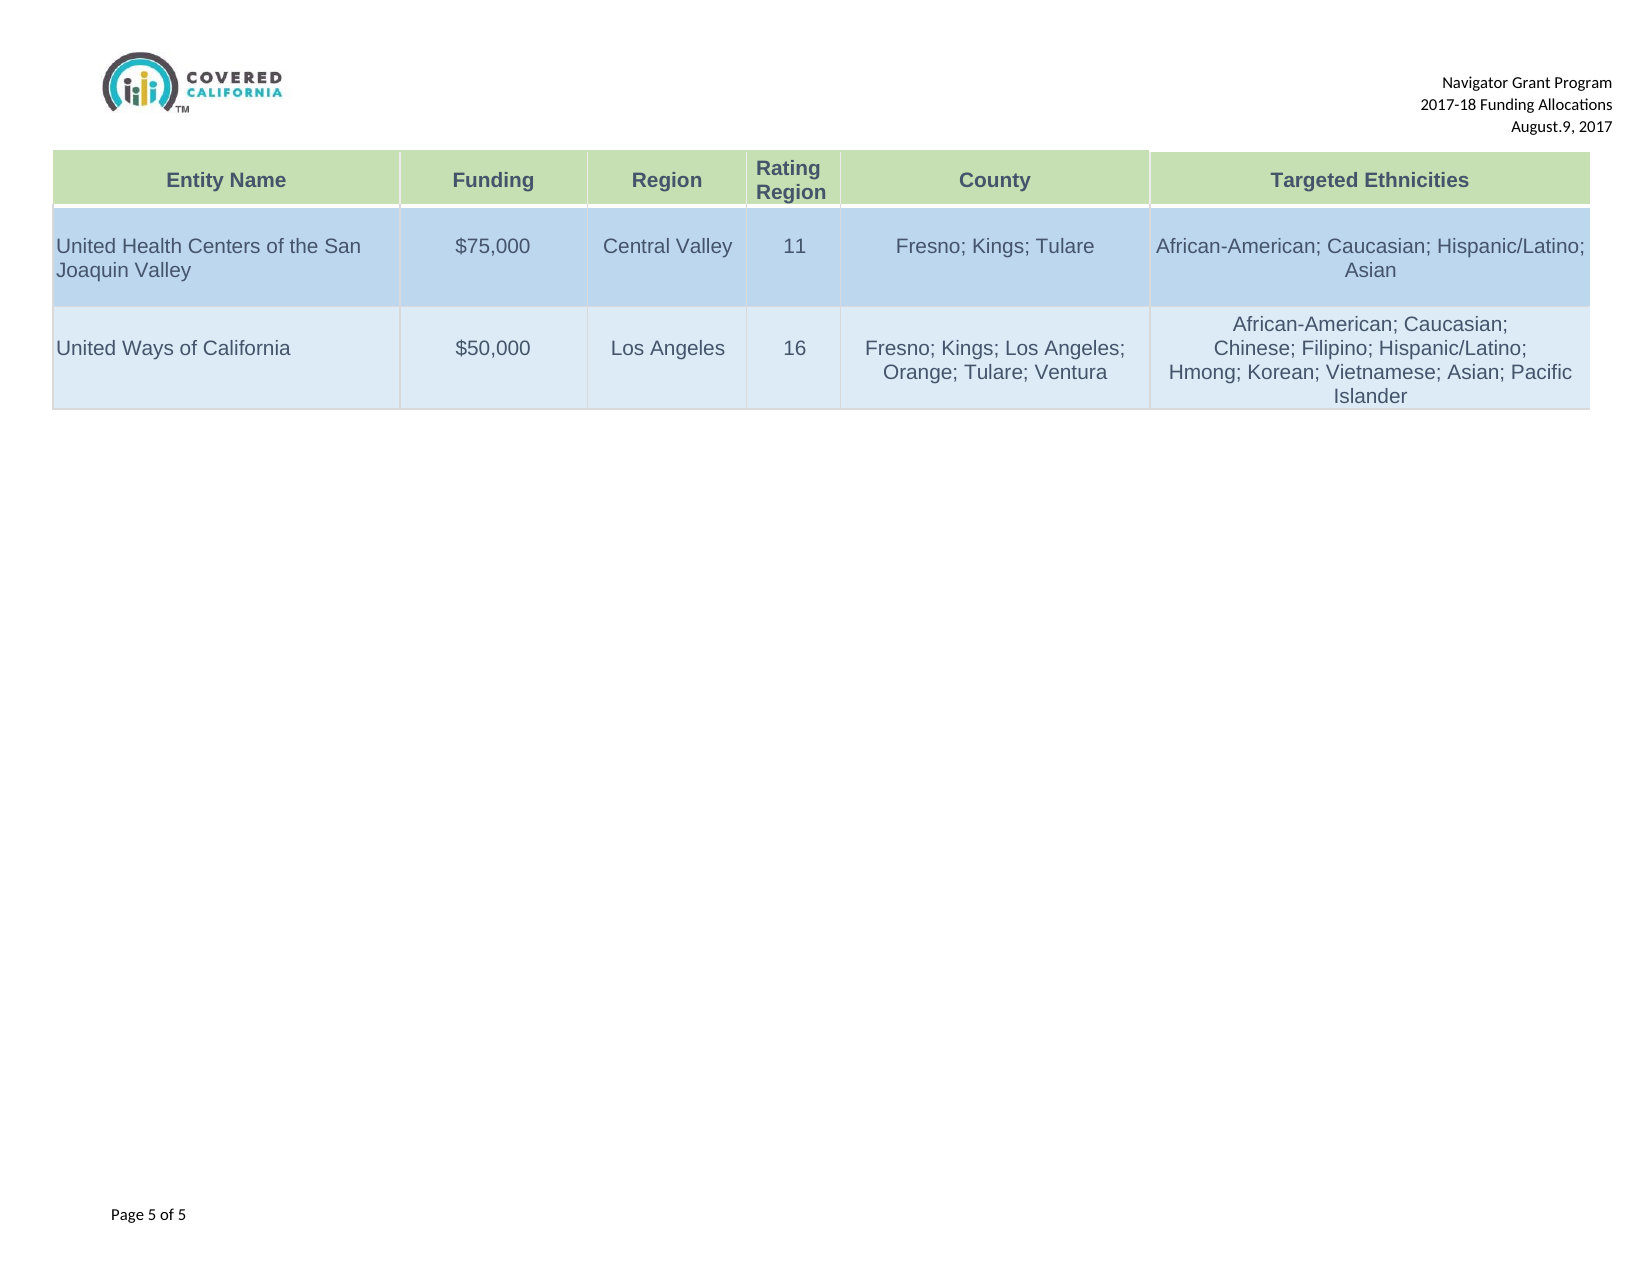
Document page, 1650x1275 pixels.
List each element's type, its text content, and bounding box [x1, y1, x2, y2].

table_cell 16 [747, 307, 840, 408]
table_cell Los Angeles [588, 307, 746, 408]
table_cell United Ways of California [54, 307, 399, 408]
table_header Region [587, 150, 747, 204]
table_cell $50,000 [401, 307, 587, 408]
table_cell African-American; Caucasian; Hispanic/Latino; Asian [1151, 208, 1590, 306]
table_header County [840, 150, 1149, 204]
table_cell United Health Centers of the San Joaquin Valley [54, 208, 399, 306]
table_cell 11 [747, 208, 840, 306]
table_header Entity Name [53, 150, 400, 204]
table_header Rating Region [747, 150, 840, 204]
table_header Targeted Ethnicities [1151, 152, 1590, 204]
picture [75, 28, 309, 136]
table_cell African-American; Caucasian; Chinese; Filipino; Hispanic/Latino; Hmong; Korean; Vietnamese; Asian; Pacific Islander [1151, 306, 1590, 408]
table_cell $75,000 [401, 208, 587, 306]
table_cell Central Valley [588, 208, 746, 306]
table_cell Fresno; Kings; Tulare [841, 208, 1149, 306]
table_cell Fresno; Kings; Los Angeles; Orange; Tulare; Ventura [841, 307, 1149, 408]
table_header Funding [400, 150, 587, 204]
